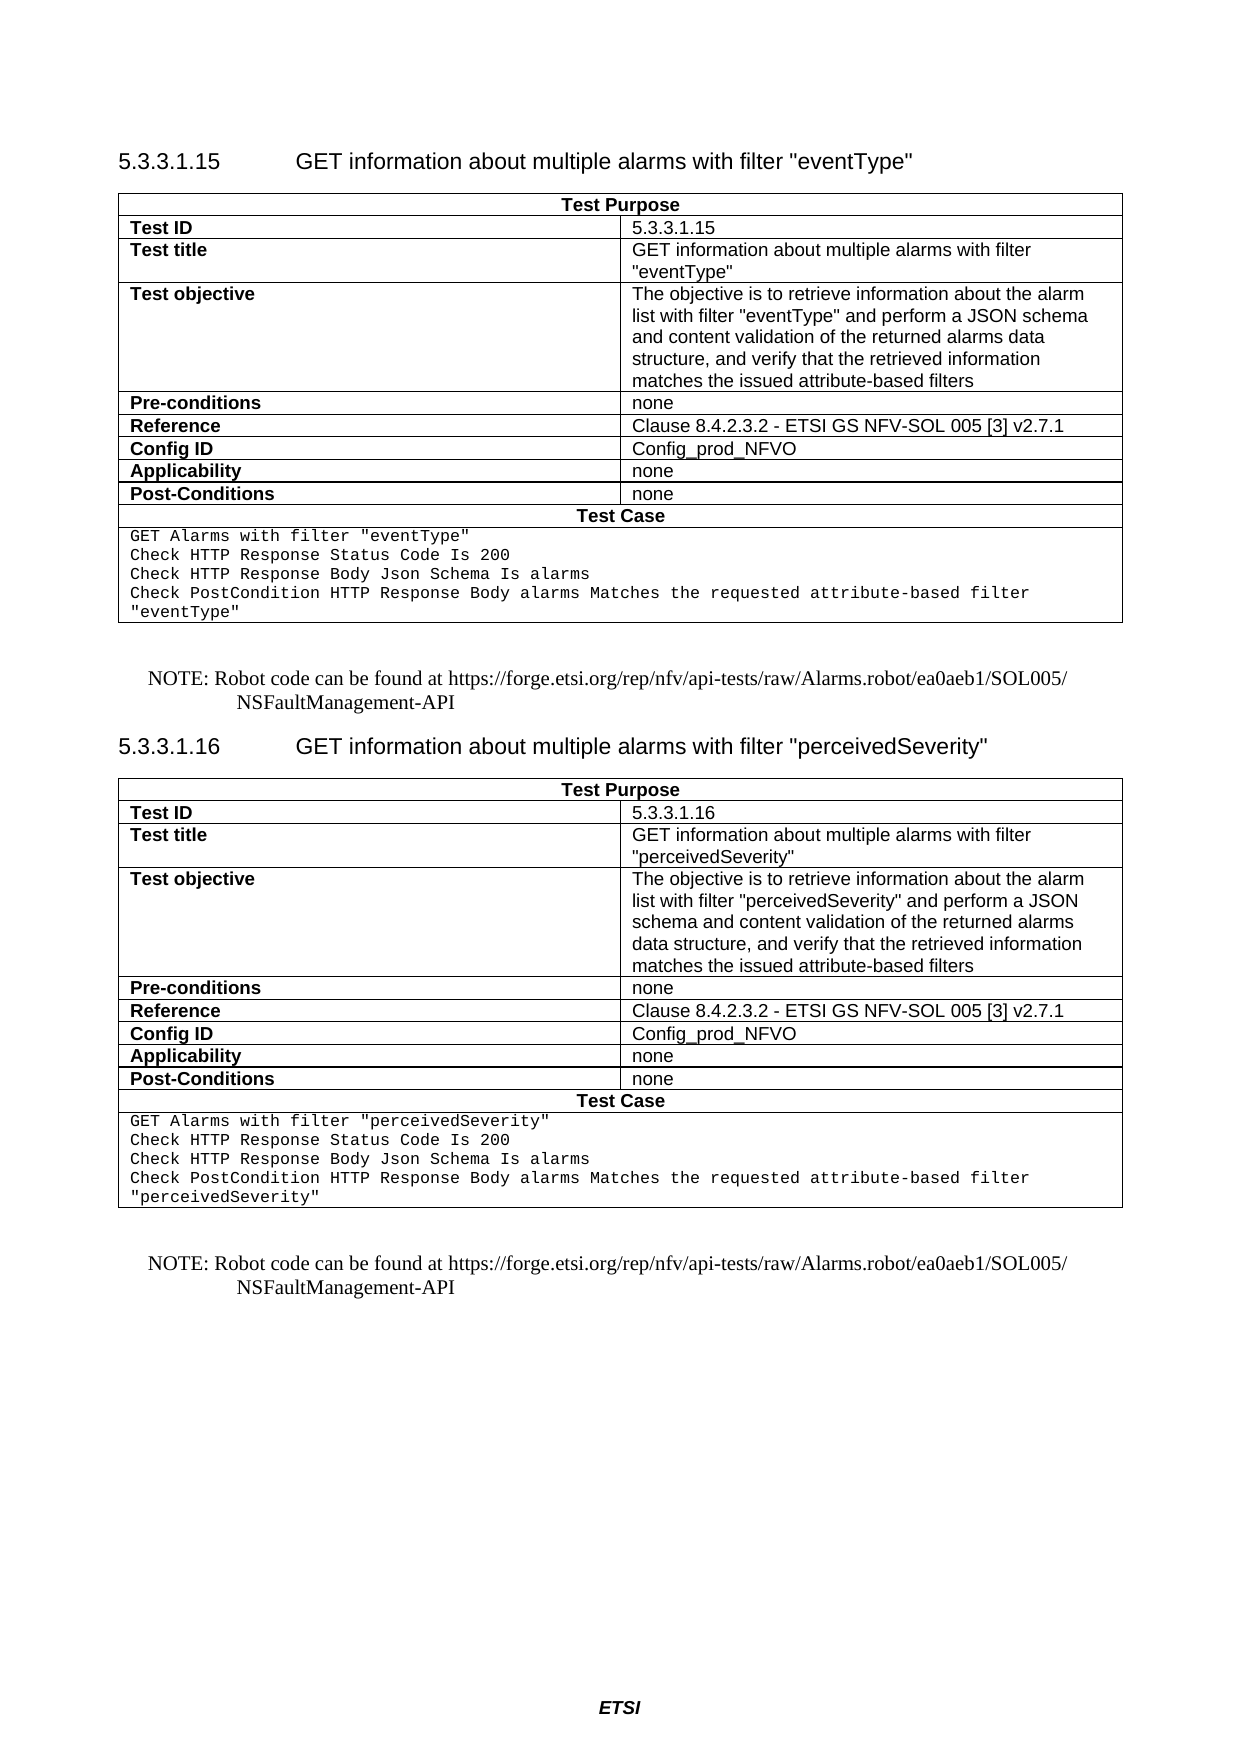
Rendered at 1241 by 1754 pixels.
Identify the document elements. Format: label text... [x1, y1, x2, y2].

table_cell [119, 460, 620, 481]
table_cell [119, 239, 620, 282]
text NOTE: Robot code can be found at https://forge.etsi.org/rep/nfv/api-tests/raw/Alarms.robot/ea0aeb1/SOL005/NSFaultManagement-API [148, 1251, 1122, 1299]
subtitle 5.3.3.1.16 GET information about multiple alarms with filter "perceivedSeverity" [118, 733, 1122, 759]
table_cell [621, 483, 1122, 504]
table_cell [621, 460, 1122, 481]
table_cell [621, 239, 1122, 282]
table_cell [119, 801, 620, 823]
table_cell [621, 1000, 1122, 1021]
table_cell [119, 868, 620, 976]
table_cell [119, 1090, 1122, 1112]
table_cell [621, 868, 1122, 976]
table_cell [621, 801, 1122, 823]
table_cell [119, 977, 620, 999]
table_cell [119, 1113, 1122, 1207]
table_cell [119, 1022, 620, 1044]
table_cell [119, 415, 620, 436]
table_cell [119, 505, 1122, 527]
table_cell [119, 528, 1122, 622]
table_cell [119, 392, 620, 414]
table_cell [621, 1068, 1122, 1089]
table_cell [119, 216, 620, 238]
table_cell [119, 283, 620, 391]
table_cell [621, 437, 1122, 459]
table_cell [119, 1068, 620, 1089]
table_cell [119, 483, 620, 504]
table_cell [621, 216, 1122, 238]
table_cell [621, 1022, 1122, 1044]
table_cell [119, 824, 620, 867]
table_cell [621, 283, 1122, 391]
subtitle 5.3.3.1.15 GET information about multiple alarms with filter "eventType" [118, 148, 1122, 174]
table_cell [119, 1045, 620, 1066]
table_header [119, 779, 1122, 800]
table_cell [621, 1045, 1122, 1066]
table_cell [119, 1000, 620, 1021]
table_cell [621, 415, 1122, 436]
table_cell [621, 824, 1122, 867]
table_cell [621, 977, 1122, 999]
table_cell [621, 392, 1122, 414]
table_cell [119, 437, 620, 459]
text NOTE: Robot code can be found at https://forge.etsi.org/rep/nfv/api-tests/raw/Alarms.robot/ea0aeb1/SOL005/NSFaultManagement-API [148, 666, 1122, 714]
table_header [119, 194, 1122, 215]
